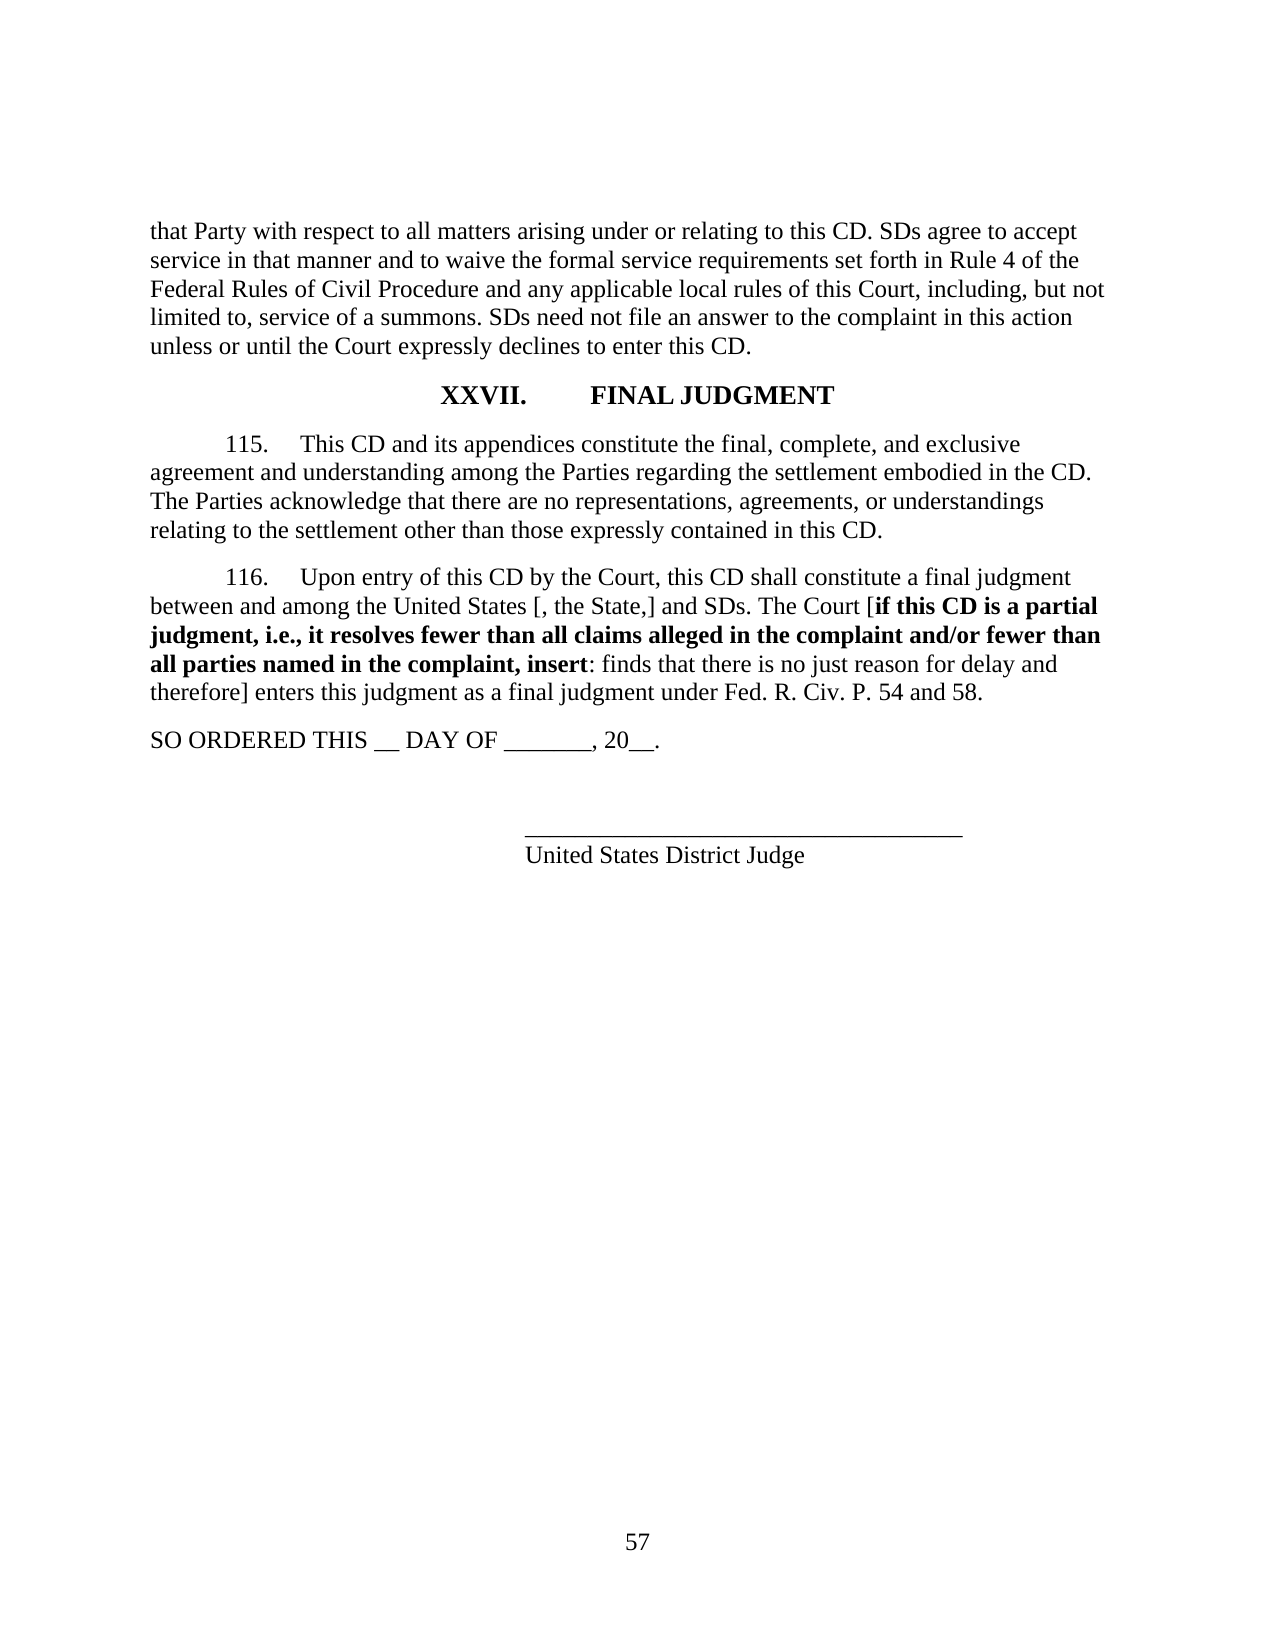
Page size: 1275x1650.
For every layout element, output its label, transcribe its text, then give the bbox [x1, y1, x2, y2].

text United States District Judge [150, 840, 1125, 869]
text Upon entry of this CD by the Court, this CD shall constitute a final judgment between and among the United States [, the State,] and SDs. The Court [if this CD is a partial judgment, i.e., it resolves fewer than all claims alleged in the complaint and/or fewer than all parties named in the complaint, insert: finds that there is no just reason for delay and therefore] enters this judgment as a final judgment under Fed. R. Civ. P. 54 and 58. [150, 562, 1125, 706]
text ___________________________________ [150, 811, 1125, 840]
text This CD and its appendices constitute the final, complete, and exclusive agreement and understanding among the Parties regarding the settlement embodied in the CD. The Parties acknowledge that there are no representations, agreements, or understandings relating to the settlement other than those expressly contained in this CD. [150, 429, 1125, 544]
text SO ORDERED THIS __ DAY OF _______, 20__. [150, 725, 1125, 754]
subtitle FINAL JUDGMENT [150, 379, 1125, 410]
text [150, 216, 1125, 360]
